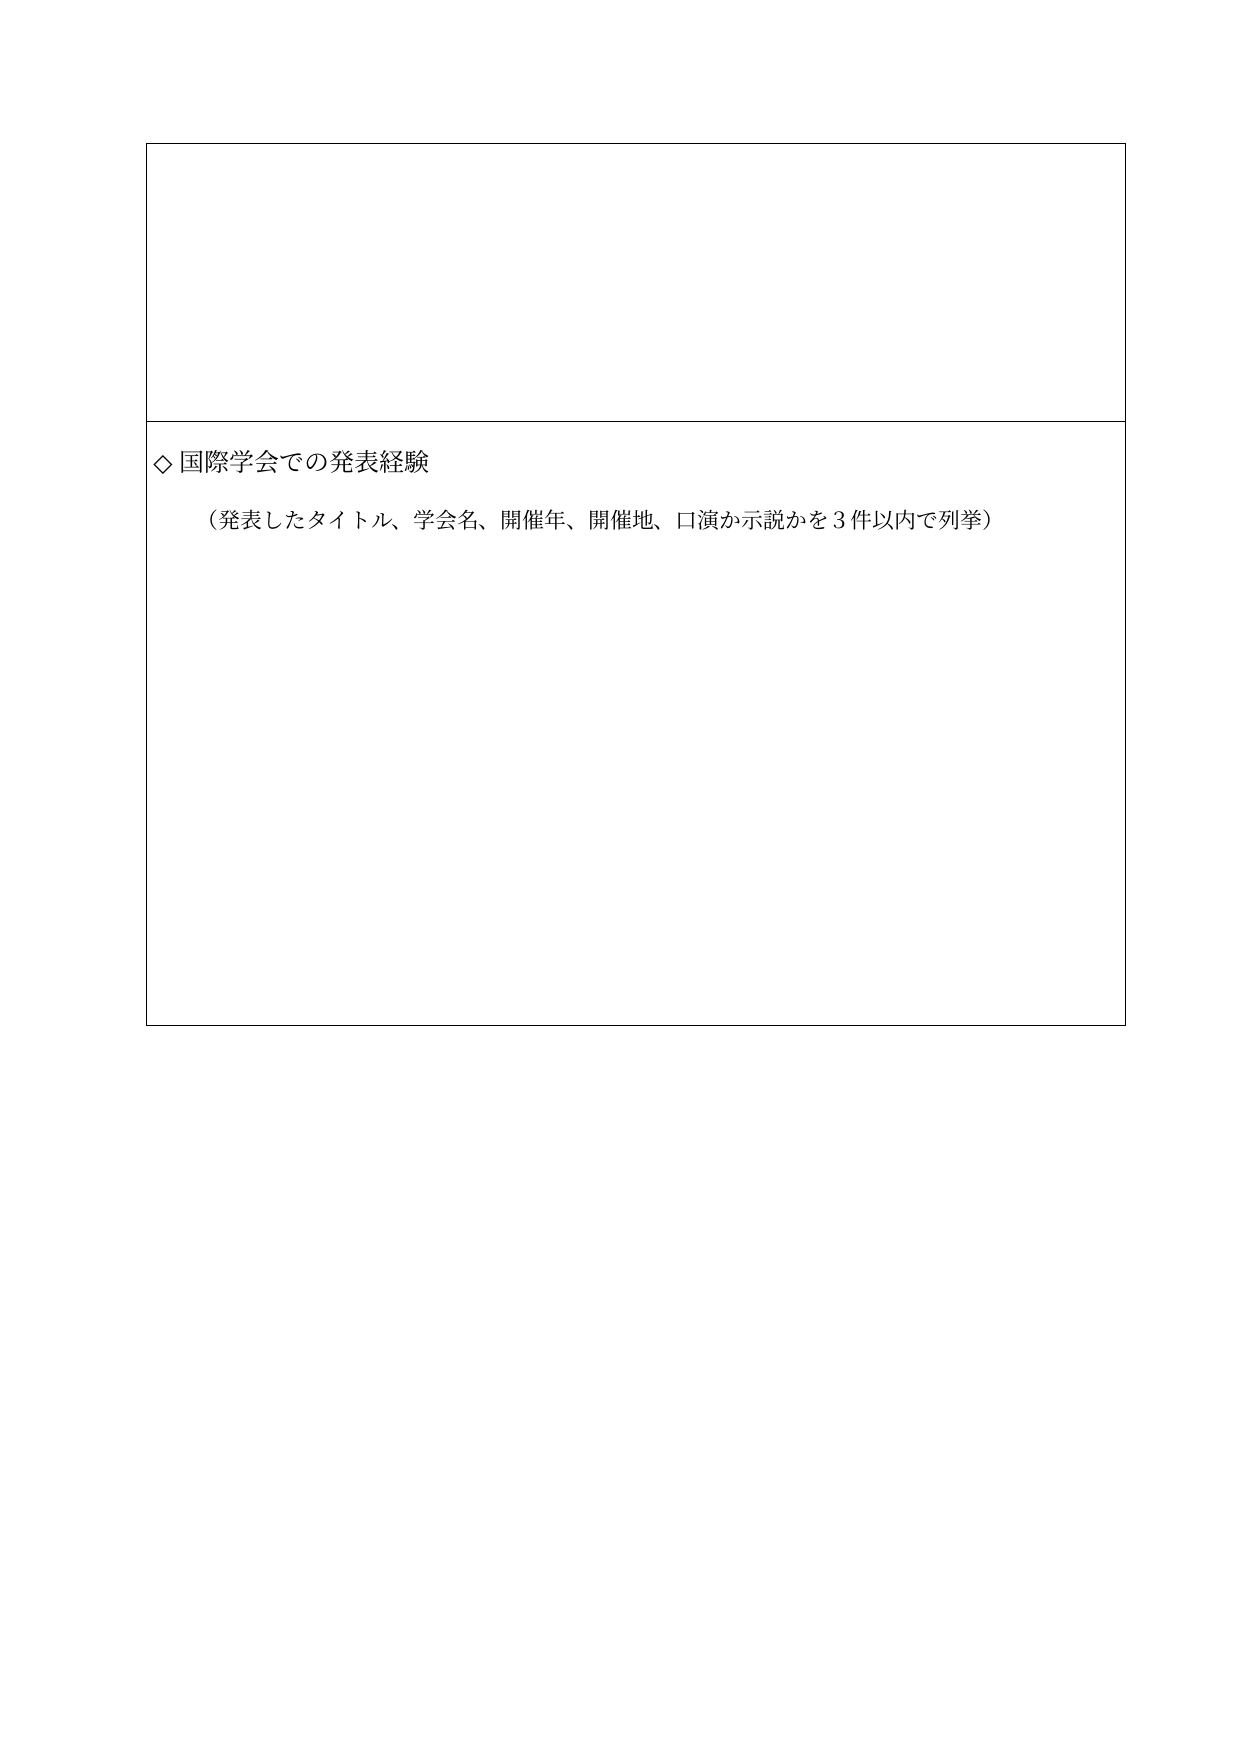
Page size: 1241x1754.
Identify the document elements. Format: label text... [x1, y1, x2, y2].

table_cell ◇ 国際学会での発表経験 （発表したタイトル、学会名、開催年、開催地、口演か示説かを３件以内で列挙） [147, 422, 1125, 1025]
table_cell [147, 144, 1125, 421]
